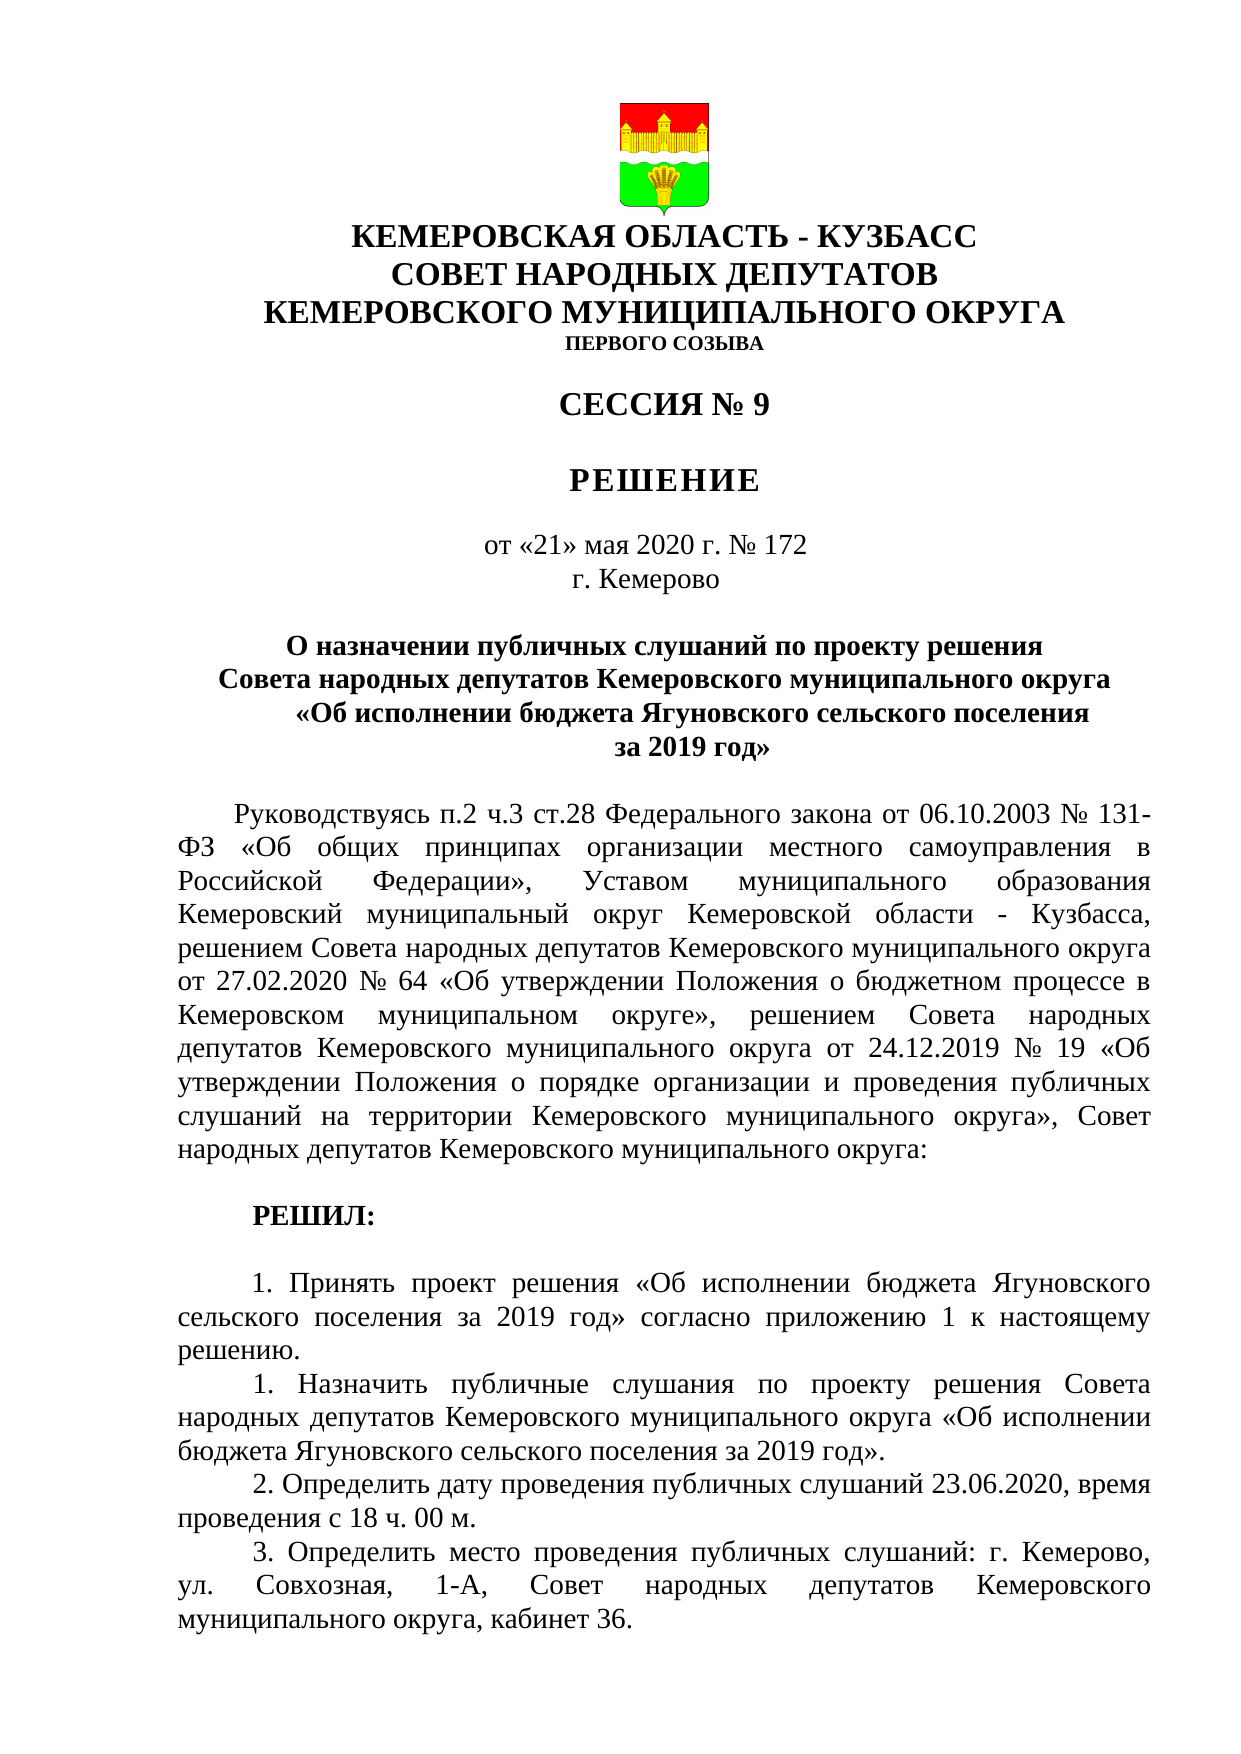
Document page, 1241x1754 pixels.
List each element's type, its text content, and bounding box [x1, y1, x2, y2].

text Совета народных депутатов Кемеровского муниципального округа [177, 662, 1152, 695]
text СЕССИЯ № 9 [177, 384, 1152, 422]
text О назначении публичных слушаний по проекту решения [177, 628, 1152, 662]
text 3. Определить место проведения публичных слушаний: г. Кемерово, ул. Совхозная, 1-А, Совет народных депутатов Кемеровского муниципального округа, кабинет 36. [177, 1534, 1152, 1634]
text РЕШЕНИЕ [177, 460, 1152, 499]
text за 2019 год» [177, 729, 1152, 762]
text Руководствуясь п.2 ч.3 ст.28 Федерального закона от 06.10.2003 № 131-ФЗ «Об общих принципах организации местного самоуправления в Российской Федерации», Уставом муниципального образования Кемеровский муниципальный округ Кемеровской области - Кузбасса, решением Совета народных депутатов Кемеровского муниципального округа от 27.02.2020 № 64 «Об утверждении Положения о бюджетном процессе в Кемеровском муниципальном округе», решением Совета народных депутатов Кемеровского муниципального округа от 24.12.2019 № 19 «Об утверждении Положения о порядке организации и проведения публичных слушаний на территории Кемеровского муниципального округа», Совет народных депутатов Кемеровского муниципального округа: [177, 796, 1152, 1165]
text ПЕРВОГО СОЗЫВА [177, 331, 1152, 355]
picture [620, 103, 709, 216]
text г. Кемерово [140, 561, 1152, 594]
text 2. Определить дату проведения публичных слушаний 23.06.2020, время проведения с 18 ч. 00 м. [177, 1467, 1152, 1534]
text СОВЕТ НАРОДНЫХ ДЕПУТАТОВ [177, 254, 1152, 293]
text 1. Назначить публичные слушания по проекту решения Совета народных депутатов Кемеровского муниципального округа «Об исполнении бюджета Ягуновского сельского поселения за 2019 год». [177, 1366, 1152, 1467]
text от «21» мая 2020 г. № 172 [140, 527, 1152, 561]
text 1. Принять проект решения «Об исполнении бюджета Ягуновского сельского поселения за 2019 год» согласно приложению 1 к настоящему решению. [177, 1265, 1152, 1366]
text КЕМЕРОВСКого муниципального ОКРУГА [177, 293, 1152, 331]
text КЕМЕРОВСКАЯ ОБЛАСТЬ - КУЗБАСС [177, 216, 1152, 254]
text РЕШИЛ: [177, 1198, 1152, 1232]
text «Об исполнении бюджета Ягуновского сельского поселения [177, 695, 1152, 729]
